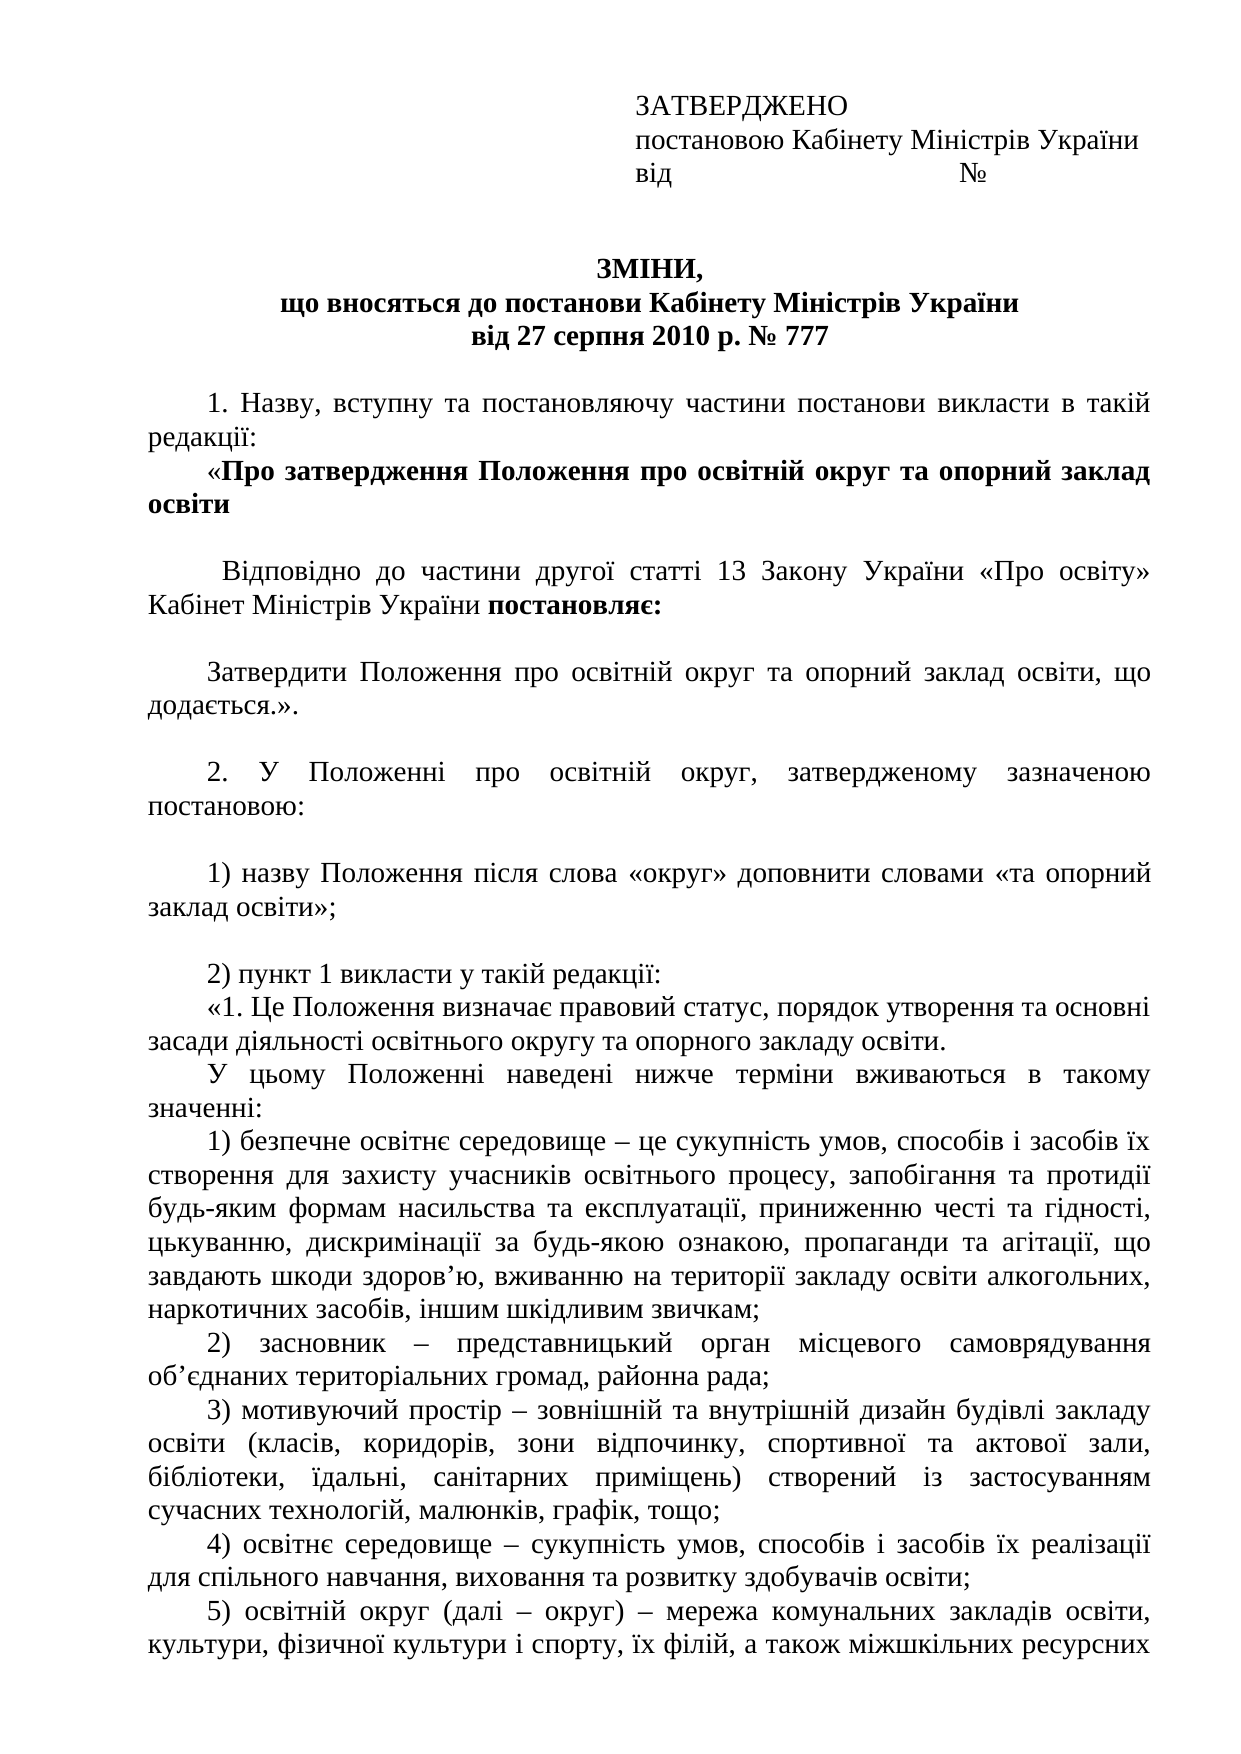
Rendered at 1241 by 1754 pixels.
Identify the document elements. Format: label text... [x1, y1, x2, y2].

text «1. Це Положення визначає правовий статус, порядок утворення та основні засади діяльності освітнього округу та опорного закладу освіти. [148, 989, 1152, 1056]
text 3) мотивуючий простір – зовнішній та внутрішній дизайн будівлі закладу освіти (класів, коридорів, зони відпочинку, спортивної та актової зали, бібліотеки, їдальні, санітарних приміщень) створений із застосуванням сучасних технологій, малюнків, графік, тощо; [148, 1392, 1152, 1526]
text Затвердити Положення про освітній округ та опорний заклад освіти, що додається.». [148, 654, 1152, 721]
text 1) назву Положення після слова «округ» доповнити словами «та опорний заклад освіти»; [148, 855, 1152, 922]
text ЗМІНИ, [148, 251, 1152, 285]
text 1) безпечне освітнє середовище – це сукупність умов, способів і засобів їх створення для захисту учасників освітнього процесу, запобігання та протидії будь-яким формам насильства та експлуатації, приниженню честі та гідності, цькуванню, дискримінації за будь-якою ознакою, пропаганди та агітації, що завдають шкоди здоров’ю, вживанню на території закладу освіти алкогольних, наркотичних засобів, іншим шкідливим звичкам; [148, 1123, 1152, 1325]
text постановою Кабінету Міністрів України [635, 122, 1152, 156]
text від 27 серпня 2010 р. № 777 [148, 318, 1152, 352]
text 1. Назву, вступну та постановляючу частини постанови викласти в такій редакції: [148, 386, 1152, 453]
text 2) пункт 1 викласти у такій редакції: [148, 956, 1152, 989]
text ЗАТВЕРДЖЕНО [635, 88, 1152, 122]
text що вносяться до постанови Кабінету Міністрів України [148, 285, 1152, 318]
text У цьому Положенні наведені нижче терміни вживаються в такому значенні: [148, 1056, 1152, 1123]
text 2) засновник – представницький орган місцевого самоврядування об’єднаних територіальних громад, районна рада; [148, 1325, 1152, 1392]
text «Про затвердження Положення про освітній округ та опорний заклад освіти [148, 453, 1152, 520]
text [148, 1593, 1152, 1660]
text Відповідно до частини другої статті 13 Закону України «Про освіту» Кабінет Міністрів України постановляє: [148, 553, 1152, 620]
text 2. У Положенні про освітній округ, затвердженому зазначеною постановою: [148, 754, 1152, 822]
text 4) освітнє середовище – сукупність умов, способів і засобів їх реалізації для спільного навчання, виховання та розвитку здобувачів освіти; [148, 1526, 1152, 1593]
text від № [635, 156, 1152, 189]
